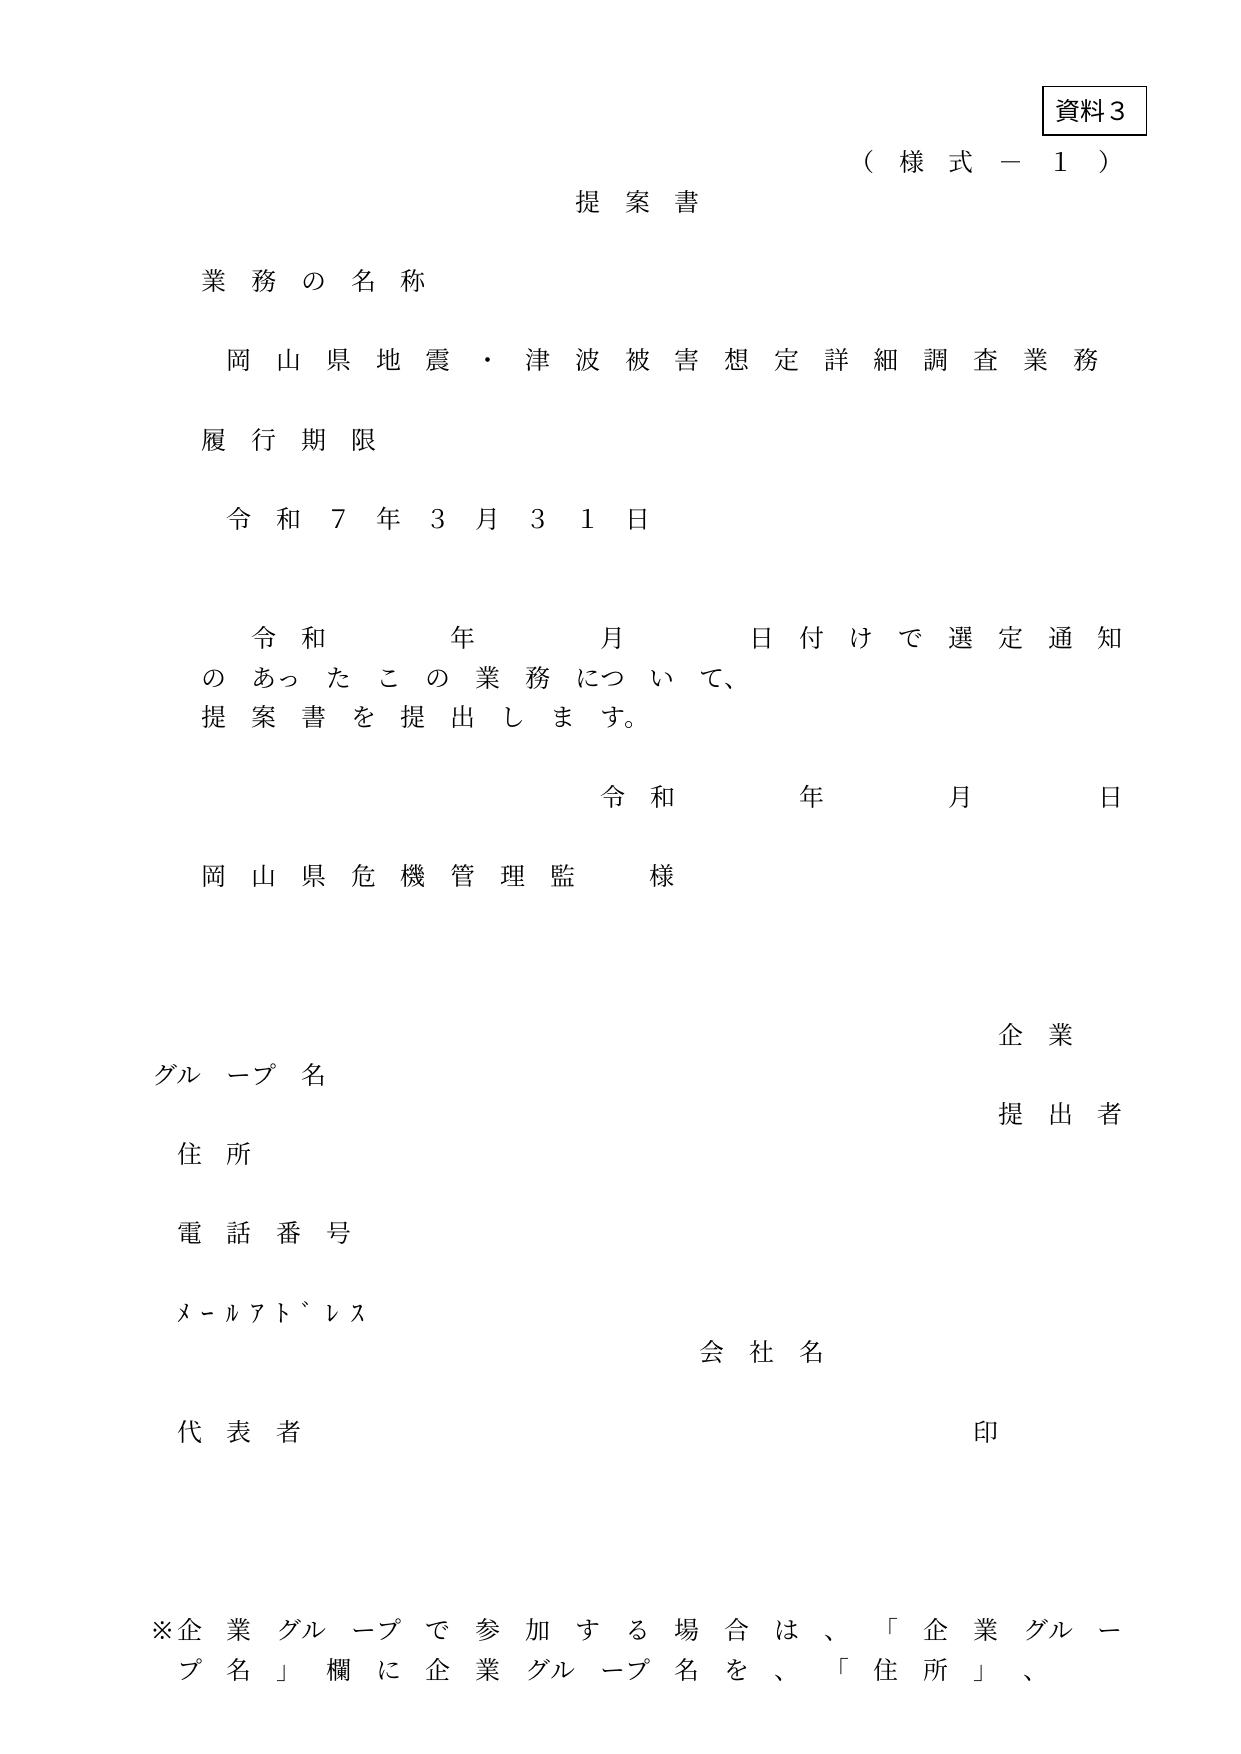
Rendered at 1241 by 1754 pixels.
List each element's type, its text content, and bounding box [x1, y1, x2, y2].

text 代表者 印 [152, 1371, 1148, 1450]
text 提案書を提出します。 [177, 696, 1148, 776]
text 電話番号 [152, 1172, 1148, 1252]
text 提出者 住所 [152, 1093, 1148, 1172]
text 企業グループ名 [152, 1014, 1110, 1093]
text 岡山県危機管理監 様 [152, 855, 1148, 895]
text 令和７年３月３１日 [177, 458, 1148, 537]
text ﾒｰﾙｱﾄﾞﾚｽ [152, 1252, 1148, 1331]
text 履行期限 [152, 418, 1148, 458]
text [152, 1609, 1148, 1688]
text 会社名 [164, 1331, 1148, 1371]
text （様式－１） [152, 141, 1148, 180]
text 業務の名称 [152, 260, 1148, 299]
text 岡山県地震・津波被害想定詳細調査業務 [202, 339, 1148, 418]
text 令和 年 月 日付けで選定通知のあったこの業務について、 [152, 537, 1148, 696]
text 提案書 [152, 180, 1148, 260]
text 令和 年 月 日 [152, 776, 1148, 855]
